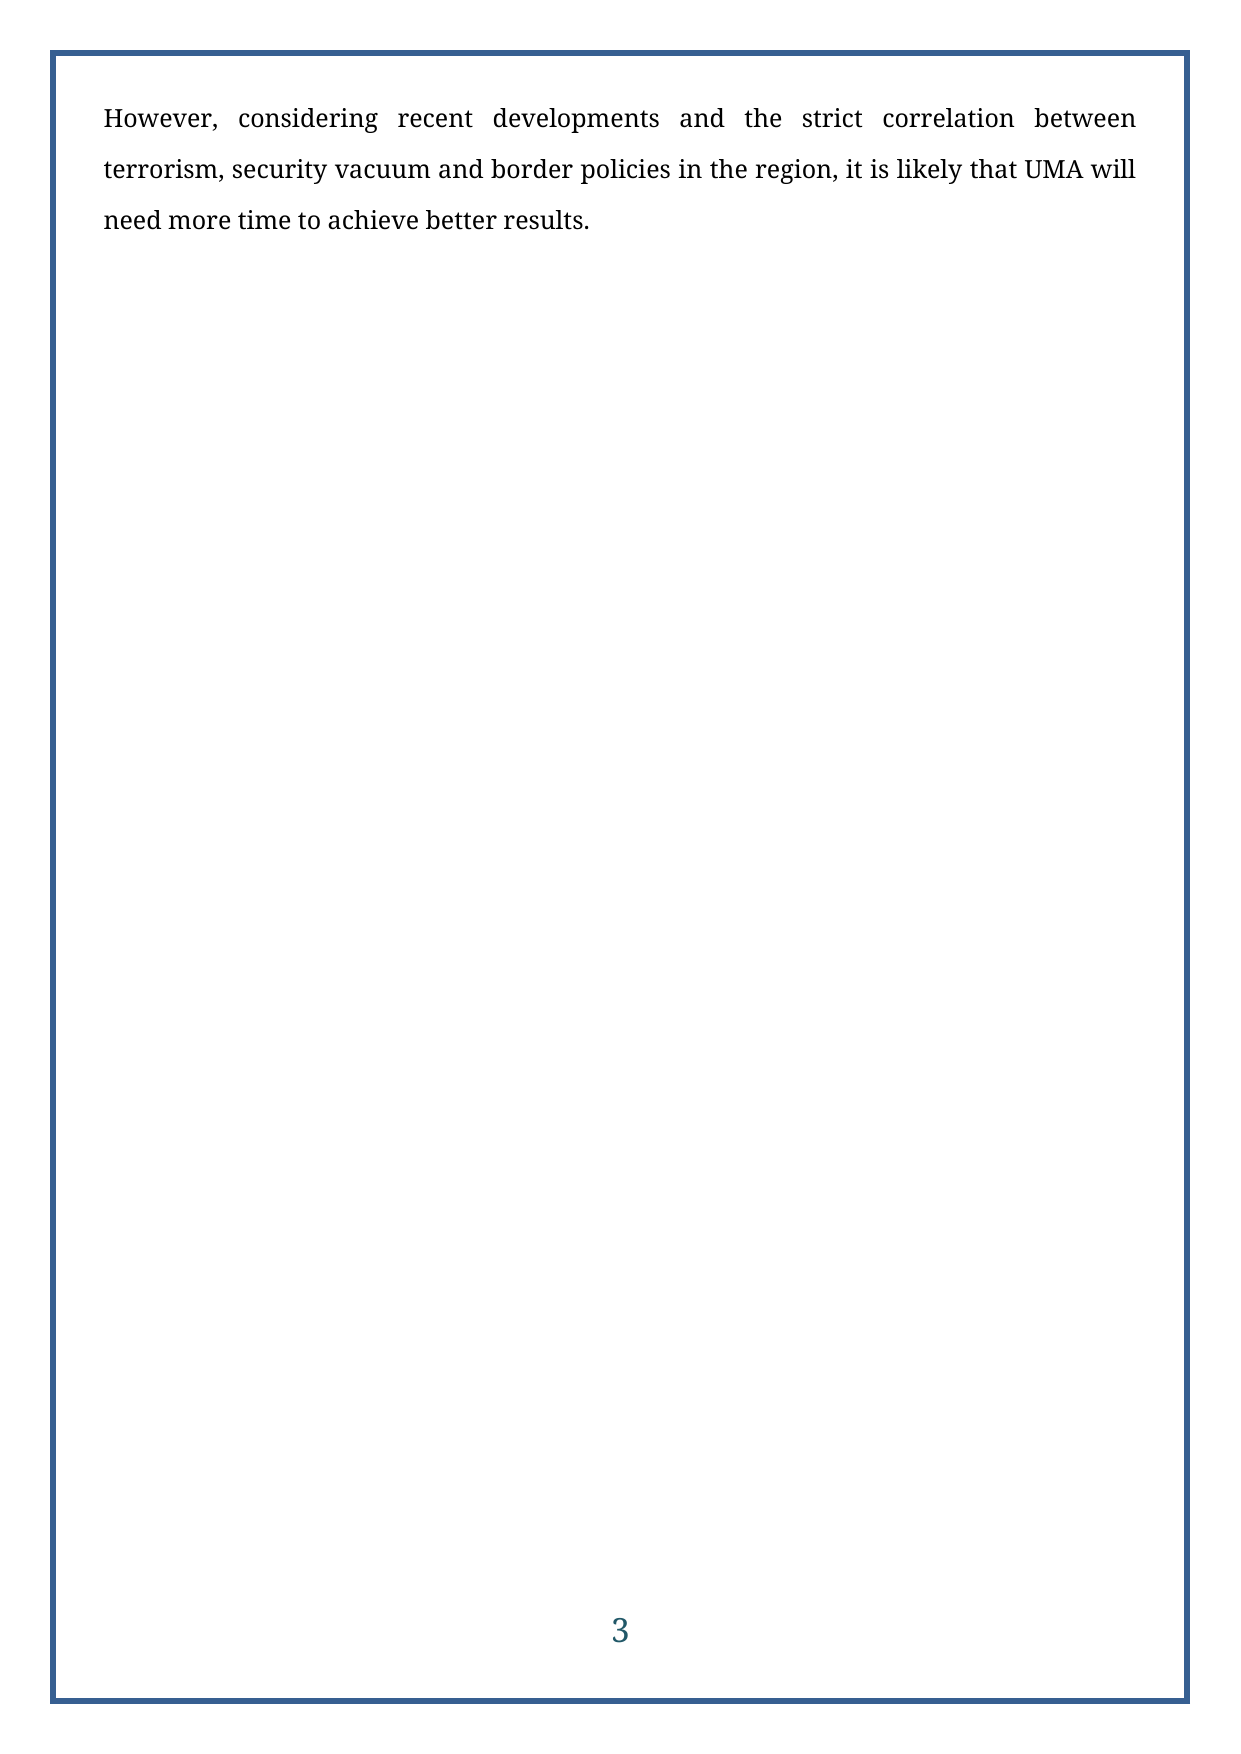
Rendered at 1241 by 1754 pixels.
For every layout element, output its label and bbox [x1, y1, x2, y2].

text [103, 100, 1137, 236]
